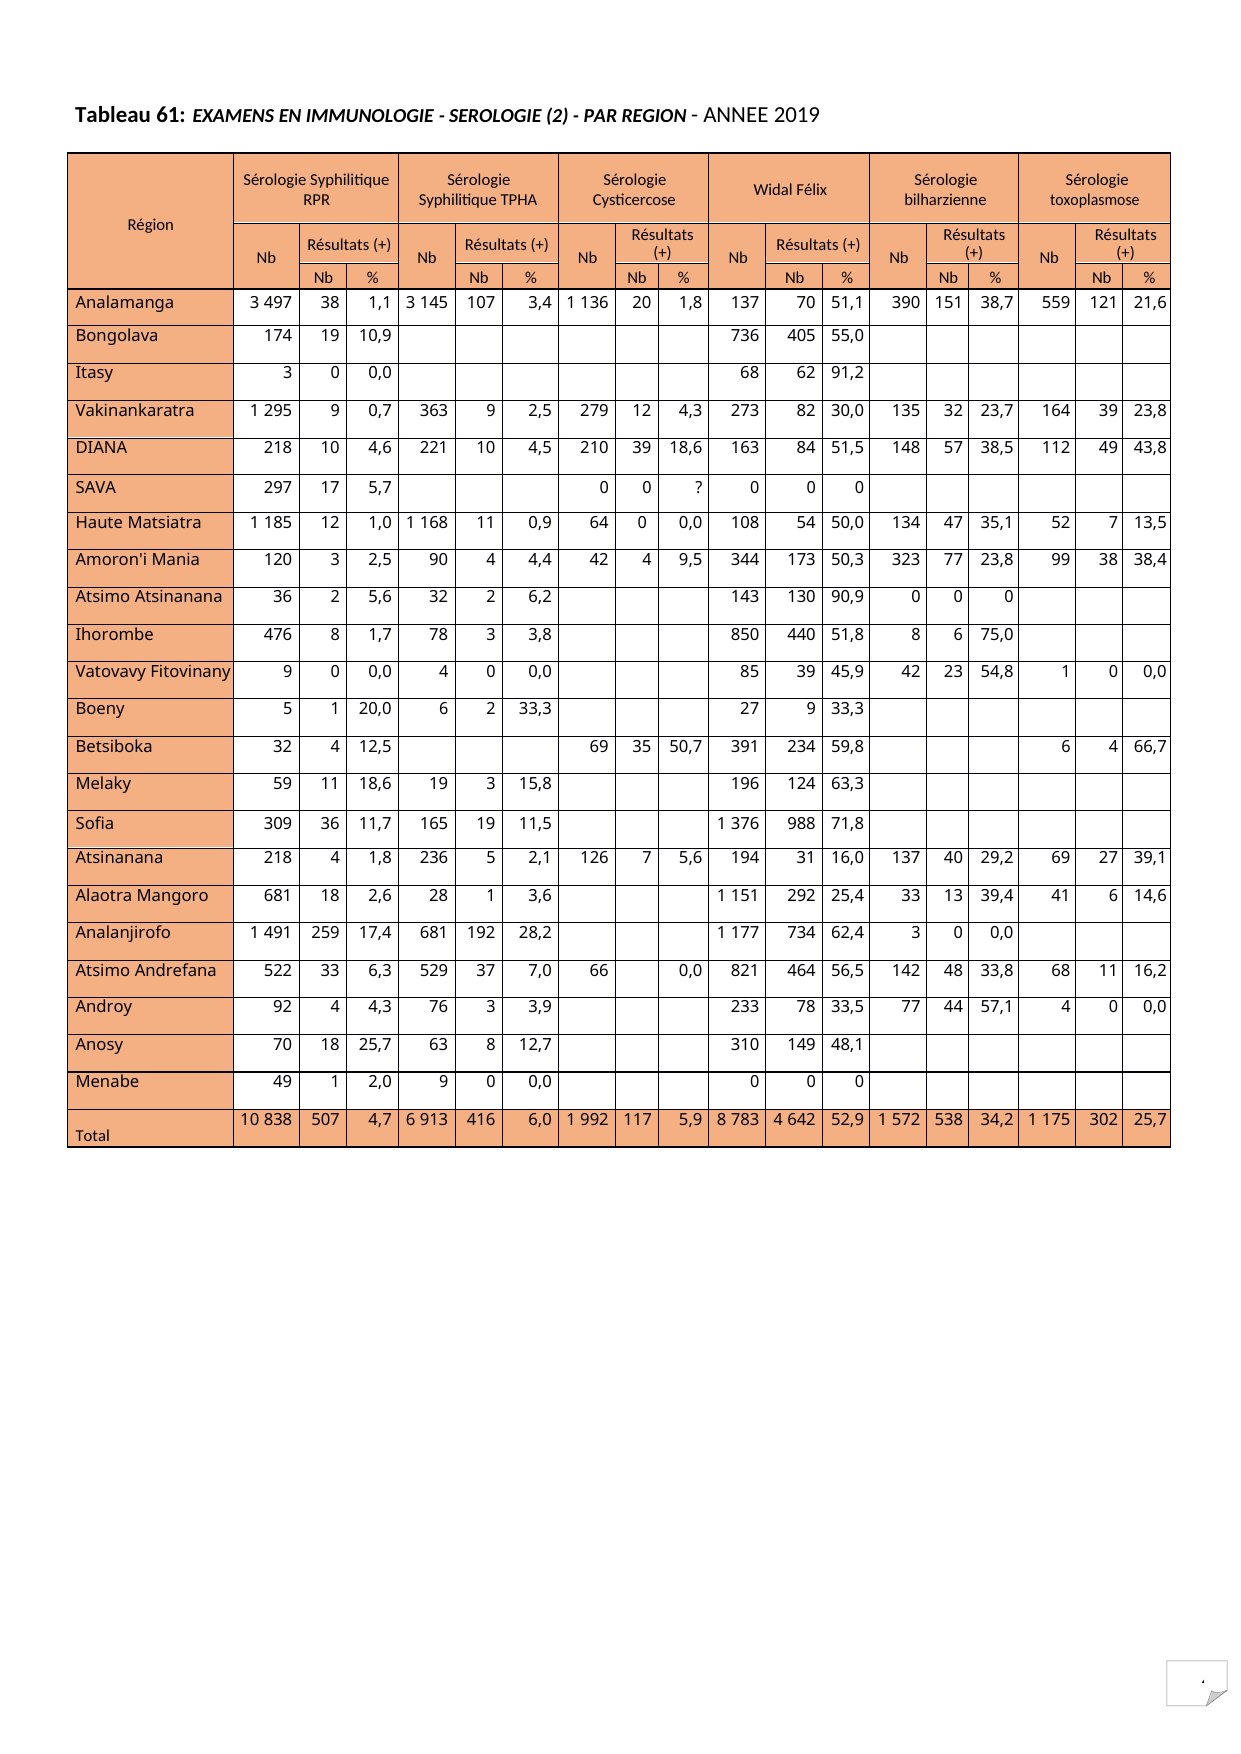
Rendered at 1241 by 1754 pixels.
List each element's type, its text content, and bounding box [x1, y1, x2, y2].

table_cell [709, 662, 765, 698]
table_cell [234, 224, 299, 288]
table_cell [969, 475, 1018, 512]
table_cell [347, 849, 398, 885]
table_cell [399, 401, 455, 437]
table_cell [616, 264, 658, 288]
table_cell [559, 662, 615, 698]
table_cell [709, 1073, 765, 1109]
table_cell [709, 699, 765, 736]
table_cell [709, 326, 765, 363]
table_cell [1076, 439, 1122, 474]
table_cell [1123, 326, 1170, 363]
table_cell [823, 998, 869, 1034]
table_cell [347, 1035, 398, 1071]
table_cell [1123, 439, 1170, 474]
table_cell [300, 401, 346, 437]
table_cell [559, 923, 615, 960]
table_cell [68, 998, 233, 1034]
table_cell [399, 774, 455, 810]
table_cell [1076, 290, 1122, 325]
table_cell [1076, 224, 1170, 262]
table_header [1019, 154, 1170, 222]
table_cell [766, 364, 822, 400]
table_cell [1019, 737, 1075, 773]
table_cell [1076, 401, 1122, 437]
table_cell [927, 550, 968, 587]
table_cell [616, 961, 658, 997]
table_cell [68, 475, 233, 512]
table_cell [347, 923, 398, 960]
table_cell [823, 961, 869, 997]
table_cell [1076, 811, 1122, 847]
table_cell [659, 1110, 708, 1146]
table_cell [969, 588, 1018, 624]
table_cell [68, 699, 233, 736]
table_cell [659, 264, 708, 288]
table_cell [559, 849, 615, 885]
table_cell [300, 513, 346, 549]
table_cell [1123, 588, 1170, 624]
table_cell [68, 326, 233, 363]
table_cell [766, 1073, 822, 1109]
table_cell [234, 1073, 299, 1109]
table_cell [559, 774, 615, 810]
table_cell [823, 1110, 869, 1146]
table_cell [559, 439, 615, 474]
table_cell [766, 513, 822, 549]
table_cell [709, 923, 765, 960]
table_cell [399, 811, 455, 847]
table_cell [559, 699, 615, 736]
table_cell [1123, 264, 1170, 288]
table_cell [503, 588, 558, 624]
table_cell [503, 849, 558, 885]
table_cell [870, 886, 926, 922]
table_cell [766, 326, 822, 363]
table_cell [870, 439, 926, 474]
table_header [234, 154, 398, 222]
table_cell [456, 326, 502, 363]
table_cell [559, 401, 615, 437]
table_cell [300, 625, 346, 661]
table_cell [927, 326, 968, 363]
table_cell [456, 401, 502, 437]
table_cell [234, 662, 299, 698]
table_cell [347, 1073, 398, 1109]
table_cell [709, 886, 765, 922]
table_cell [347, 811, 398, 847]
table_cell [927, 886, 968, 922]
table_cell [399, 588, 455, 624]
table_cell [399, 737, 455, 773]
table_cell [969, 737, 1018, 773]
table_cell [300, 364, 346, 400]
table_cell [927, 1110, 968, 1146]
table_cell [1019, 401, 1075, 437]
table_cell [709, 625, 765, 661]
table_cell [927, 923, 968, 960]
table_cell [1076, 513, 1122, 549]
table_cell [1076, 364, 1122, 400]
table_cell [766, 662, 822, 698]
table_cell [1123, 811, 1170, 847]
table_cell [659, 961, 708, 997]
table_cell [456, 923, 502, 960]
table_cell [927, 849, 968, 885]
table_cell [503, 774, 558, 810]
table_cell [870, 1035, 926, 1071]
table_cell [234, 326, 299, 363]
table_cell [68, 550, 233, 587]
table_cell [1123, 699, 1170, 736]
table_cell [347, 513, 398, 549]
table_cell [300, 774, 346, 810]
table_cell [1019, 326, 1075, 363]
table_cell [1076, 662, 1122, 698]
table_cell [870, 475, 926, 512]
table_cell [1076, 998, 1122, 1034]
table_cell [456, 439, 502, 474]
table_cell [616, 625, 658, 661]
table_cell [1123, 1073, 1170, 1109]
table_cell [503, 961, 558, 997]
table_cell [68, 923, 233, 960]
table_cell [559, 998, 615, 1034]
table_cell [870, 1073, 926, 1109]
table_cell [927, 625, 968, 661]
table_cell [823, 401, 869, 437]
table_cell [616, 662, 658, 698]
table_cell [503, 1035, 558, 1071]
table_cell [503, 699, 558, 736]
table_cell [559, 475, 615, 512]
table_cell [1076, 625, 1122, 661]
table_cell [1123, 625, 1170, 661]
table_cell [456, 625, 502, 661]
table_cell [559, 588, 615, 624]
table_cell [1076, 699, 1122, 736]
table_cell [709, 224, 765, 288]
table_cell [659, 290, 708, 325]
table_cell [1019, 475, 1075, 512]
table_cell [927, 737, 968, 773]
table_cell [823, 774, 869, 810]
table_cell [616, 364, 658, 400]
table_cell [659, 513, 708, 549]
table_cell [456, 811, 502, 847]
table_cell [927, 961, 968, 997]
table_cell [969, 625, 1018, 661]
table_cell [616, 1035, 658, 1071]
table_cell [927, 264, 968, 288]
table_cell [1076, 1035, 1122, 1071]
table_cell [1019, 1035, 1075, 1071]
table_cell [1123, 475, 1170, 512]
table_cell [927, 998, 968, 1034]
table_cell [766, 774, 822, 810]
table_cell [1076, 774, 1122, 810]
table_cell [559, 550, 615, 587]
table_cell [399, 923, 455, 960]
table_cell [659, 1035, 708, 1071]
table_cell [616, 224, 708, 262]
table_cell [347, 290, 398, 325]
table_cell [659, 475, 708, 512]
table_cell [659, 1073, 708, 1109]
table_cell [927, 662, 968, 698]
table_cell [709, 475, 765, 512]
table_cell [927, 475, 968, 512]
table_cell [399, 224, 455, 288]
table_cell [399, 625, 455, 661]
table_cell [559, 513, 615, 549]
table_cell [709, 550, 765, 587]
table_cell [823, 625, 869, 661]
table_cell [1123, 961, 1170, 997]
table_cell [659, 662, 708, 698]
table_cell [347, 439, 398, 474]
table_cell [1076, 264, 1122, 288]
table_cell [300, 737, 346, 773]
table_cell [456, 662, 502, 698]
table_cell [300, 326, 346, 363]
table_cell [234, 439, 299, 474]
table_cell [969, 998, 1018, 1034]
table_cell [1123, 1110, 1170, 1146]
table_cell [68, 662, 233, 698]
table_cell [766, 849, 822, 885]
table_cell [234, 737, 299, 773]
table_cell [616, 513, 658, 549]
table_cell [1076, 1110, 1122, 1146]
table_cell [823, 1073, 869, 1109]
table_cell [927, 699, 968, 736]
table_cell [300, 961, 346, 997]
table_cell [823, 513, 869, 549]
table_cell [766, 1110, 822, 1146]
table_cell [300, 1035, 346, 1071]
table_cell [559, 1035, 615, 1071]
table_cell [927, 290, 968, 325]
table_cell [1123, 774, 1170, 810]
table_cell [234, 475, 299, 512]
picture [1208, 1692, 1221, 1703]
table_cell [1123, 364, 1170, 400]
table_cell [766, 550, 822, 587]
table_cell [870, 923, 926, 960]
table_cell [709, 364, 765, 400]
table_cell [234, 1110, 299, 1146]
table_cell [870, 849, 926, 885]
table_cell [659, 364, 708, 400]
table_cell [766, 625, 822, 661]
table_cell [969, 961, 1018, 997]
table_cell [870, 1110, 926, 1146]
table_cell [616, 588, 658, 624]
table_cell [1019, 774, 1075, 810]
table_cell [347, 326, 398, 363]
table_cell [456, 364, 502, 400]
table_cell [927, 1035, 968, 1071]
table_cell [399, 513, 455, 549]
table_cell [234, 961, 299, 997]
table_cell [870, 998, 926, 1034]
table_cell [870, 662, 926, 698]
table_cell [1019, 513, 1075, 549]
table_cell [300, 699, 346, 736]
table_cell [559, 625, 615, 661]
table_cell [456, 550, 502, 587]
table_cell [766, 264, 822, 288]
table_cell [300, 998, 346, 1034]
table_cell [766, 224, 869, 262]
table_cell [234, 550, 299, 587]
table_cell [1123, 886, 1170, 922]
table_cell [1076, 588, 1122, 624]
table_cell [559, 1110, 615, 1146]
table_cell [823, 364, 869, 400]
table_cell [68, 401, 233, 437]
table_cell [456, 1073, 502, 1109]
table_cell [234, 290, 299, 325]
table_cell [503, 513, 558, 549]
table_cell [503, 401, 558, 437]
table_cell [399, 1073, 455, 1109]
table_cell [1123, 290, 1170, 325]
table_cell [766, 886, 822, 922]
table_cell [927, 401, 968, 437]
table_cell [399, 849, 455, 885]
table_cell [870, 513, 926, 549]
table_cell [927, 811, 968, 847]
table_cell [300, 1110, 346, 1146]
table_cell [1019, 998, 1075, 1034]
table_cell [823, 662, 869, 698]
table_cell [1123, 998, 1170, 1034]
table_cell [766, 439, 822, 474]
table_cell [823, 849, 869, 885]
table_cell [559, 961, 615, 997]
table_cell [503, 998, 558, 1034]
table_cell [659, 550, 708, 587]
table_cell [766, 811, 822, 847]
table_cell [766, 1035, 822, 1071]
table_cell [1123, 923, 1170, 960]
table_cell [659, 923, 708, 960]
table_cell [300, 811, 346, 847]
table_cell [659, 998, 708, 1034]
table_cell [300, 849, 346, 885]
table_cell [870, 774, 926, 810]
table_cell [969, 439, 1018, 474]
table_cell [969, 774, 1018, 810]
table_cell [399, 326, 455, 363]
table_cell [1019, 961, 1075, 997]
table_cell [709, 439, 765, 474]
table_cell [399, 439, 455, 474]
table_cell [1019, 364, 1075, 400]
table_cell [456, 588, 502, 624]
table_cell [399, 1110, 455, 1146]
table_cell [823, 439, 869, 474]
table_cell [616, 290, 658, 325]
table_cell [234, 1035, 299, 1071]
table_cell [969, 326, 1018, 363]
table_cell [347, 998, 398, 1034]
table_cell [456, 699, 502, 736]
picture [1208, 1691, 1228, 1706]
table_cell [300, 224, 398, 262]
picture [1206, 1690, 1211, 1703]
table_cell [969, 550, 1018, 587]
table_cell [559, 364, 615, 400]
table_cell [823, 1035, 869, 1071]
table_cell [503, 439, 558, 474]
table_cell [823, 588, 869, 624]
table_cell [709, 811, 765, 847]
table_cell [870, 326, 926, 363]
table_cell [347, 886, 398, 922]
text Tableau 61: EXAMENS EN IMMUNOLOGIE - SEROLOGIE (2) - PAR REGION - ANNEE 2019 [75, 100, 1186, 128]
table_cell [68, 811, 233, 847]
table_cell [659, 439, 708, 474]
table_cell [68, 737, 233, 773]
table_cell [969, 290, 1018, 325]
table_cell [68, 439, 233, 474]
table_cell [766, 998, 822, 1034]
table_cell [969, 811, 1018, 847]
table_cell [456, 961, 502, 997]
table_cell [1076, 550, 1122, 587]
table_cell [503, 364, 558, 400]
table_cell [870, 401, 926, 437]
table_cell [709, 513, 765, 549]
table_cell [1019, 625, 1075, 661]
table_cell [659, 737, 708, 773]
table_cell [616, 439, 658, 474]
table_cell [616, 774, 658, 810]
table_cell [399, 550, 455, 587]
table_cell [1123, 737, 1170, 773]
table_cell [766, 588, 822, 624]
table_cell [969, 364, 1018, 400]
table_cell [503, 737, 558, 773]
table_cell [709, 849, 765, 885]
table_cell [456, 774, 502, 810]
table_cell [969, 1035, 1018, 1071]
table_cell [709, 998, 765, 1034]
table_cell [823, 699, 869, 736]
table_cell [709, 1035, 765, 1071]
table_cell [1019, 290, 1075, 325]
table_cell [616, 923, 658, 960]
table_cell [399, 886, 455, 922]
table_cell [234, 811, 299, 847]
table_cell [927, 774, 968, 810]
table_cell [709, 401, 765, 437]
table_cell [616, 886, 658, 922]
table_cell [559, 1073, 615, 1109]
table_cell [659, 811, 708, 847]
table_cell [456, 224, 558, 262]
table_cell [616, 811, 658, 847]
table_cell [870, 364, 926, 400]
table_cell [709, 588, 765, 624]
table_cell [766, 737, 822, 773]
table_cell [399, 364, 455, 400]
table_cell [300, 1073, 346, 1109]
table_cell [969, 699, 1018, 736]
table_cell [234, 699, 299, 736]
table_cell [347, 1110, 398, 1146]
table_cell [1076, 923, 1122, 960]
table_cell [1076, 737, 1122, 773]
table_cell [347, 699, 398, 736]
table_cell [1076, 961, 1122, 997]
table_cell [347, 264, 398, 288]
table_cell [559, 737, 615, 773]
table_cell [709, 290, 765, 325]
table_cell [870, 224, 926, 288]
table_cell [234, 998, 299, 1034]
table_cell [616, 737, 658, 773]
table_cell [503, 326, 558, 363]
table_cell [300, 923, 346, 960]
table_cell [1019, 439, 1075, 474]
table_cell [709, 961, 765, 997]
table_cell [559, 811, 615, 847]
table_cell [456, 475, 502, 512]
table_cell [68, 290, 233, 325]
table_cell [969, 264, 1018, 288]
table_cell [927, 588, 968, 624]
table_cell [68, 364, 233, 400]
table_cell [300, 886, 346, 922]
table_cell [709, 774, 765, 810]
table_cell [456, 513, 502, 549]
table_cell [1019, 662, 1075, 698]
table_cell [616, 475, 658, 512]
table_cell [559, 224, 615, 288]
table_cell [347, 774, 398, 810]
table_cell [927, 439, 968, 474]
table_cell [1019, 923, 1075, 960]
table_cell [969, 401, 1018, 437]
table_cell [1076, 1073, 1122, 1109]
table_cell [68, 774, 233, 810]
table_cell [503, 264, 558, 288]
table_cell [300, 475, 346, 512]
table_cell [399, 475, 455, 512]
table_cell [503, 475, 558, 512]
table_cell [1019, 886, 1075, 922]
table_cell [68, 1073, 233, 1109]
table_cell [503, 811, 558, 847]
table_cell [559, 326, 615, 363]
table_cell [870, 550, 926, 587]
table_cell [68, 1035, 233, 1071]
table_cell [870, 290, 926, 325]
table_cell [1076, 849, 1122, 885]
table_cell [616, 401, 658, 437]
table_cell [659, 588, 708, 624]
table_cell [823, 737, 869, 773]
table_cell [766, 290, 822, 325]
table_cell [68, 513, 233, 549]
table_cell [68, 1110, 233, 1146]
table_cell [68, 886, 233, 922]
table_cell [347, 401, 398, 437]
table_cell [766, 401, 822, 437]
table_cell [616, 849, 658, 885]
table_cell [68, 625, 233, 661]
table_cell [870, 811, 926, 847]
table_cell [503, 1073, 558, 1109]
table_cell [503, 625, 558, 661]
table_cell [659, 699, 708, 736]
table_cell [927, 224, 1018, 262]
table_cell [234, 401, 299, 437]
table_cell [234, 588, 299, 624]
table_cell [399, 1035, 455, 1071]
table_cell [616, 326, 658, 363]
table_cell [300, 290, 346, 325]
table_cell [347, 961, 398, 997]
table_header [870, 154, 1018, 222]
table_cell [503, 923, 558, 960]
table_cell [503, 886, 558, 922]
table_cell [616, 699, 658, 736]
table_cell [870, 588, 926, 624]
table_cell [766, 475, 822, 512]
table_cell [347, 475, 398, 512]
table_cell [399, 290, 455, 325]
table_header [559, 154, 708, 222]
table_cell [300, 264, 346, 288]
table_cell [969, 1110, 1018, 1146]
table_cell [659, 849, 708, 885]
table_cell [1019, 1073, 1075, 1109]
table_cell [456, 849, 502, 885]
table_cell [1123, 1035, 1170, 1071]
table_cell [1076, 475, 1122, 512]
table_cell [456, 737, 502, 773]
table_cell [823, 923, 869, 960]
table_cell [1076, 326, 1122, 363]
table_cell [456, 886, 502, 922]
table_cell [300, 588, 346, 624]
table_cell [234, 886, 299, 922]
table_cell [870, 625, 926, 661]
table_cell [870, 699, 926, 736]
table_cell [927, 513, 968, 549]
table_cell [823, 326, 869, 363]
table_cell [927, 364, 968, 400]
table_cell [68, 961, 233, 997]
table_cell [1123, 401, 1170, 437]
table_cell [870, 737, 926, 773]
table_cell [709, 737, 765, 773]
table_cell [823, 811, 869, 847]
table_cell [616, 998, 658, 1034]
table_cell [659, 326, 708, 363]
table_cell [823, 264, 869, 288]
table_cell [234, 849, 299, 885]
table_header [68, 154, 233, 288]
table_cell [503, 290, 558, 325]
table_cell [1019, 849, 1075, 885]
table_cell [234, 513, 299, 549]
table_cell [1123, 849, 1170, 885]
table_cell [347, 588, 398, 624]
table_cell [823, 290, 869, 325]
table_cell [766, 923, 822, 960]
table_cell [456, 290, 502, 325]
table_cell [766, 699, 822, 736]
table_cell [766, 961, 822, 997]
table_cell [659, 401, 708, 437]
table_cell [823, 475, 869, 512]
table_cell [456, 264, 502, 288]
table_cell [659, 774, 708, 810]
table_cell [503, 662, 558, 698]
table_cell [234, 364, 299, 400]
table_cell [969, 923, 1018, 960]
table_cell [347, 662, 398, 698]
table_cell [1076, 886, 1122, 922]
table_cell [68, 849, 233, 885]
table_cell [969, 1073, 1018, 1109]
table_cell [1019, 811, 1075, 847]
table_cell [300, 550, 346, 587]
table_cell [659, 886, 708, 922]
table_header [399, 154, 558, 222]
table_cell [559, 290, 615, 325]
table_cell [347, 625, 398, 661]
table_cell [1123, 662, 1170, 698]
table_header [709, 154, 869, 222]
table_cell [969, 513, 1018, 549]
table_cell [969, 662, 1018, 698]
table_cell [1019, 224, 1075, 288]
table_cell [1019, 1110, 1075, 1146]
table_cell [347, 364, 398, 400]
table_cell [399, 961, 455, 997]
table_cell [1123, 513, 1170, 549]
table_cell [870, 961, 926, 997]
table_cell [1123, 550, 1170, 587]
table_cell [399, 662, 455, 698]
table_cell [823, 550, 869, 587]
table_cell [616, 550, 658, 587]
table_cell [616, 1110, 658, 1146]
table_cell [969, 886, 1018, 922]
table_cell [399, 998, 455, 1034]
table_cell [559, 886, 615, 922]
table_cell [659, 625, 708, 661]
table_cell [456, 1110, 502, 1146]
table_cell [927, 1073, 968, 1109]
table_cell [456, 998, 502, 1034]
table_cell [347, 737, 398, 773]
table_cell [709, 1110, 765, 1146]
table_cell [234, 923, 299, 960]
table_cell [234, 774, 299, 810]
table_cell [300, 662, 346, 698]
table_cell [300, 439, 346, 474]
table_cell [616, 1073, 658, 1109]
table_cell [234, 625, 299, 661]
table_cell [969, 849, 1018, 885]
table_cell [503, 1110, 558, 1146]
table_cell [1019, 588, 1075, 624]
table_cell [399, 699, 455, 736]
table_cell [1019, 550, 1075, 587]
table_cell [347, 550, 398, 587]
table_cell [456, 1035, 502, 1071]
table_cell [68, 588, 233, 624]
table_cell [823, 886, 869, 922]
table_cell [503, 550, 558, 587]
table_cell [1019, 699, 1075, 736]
